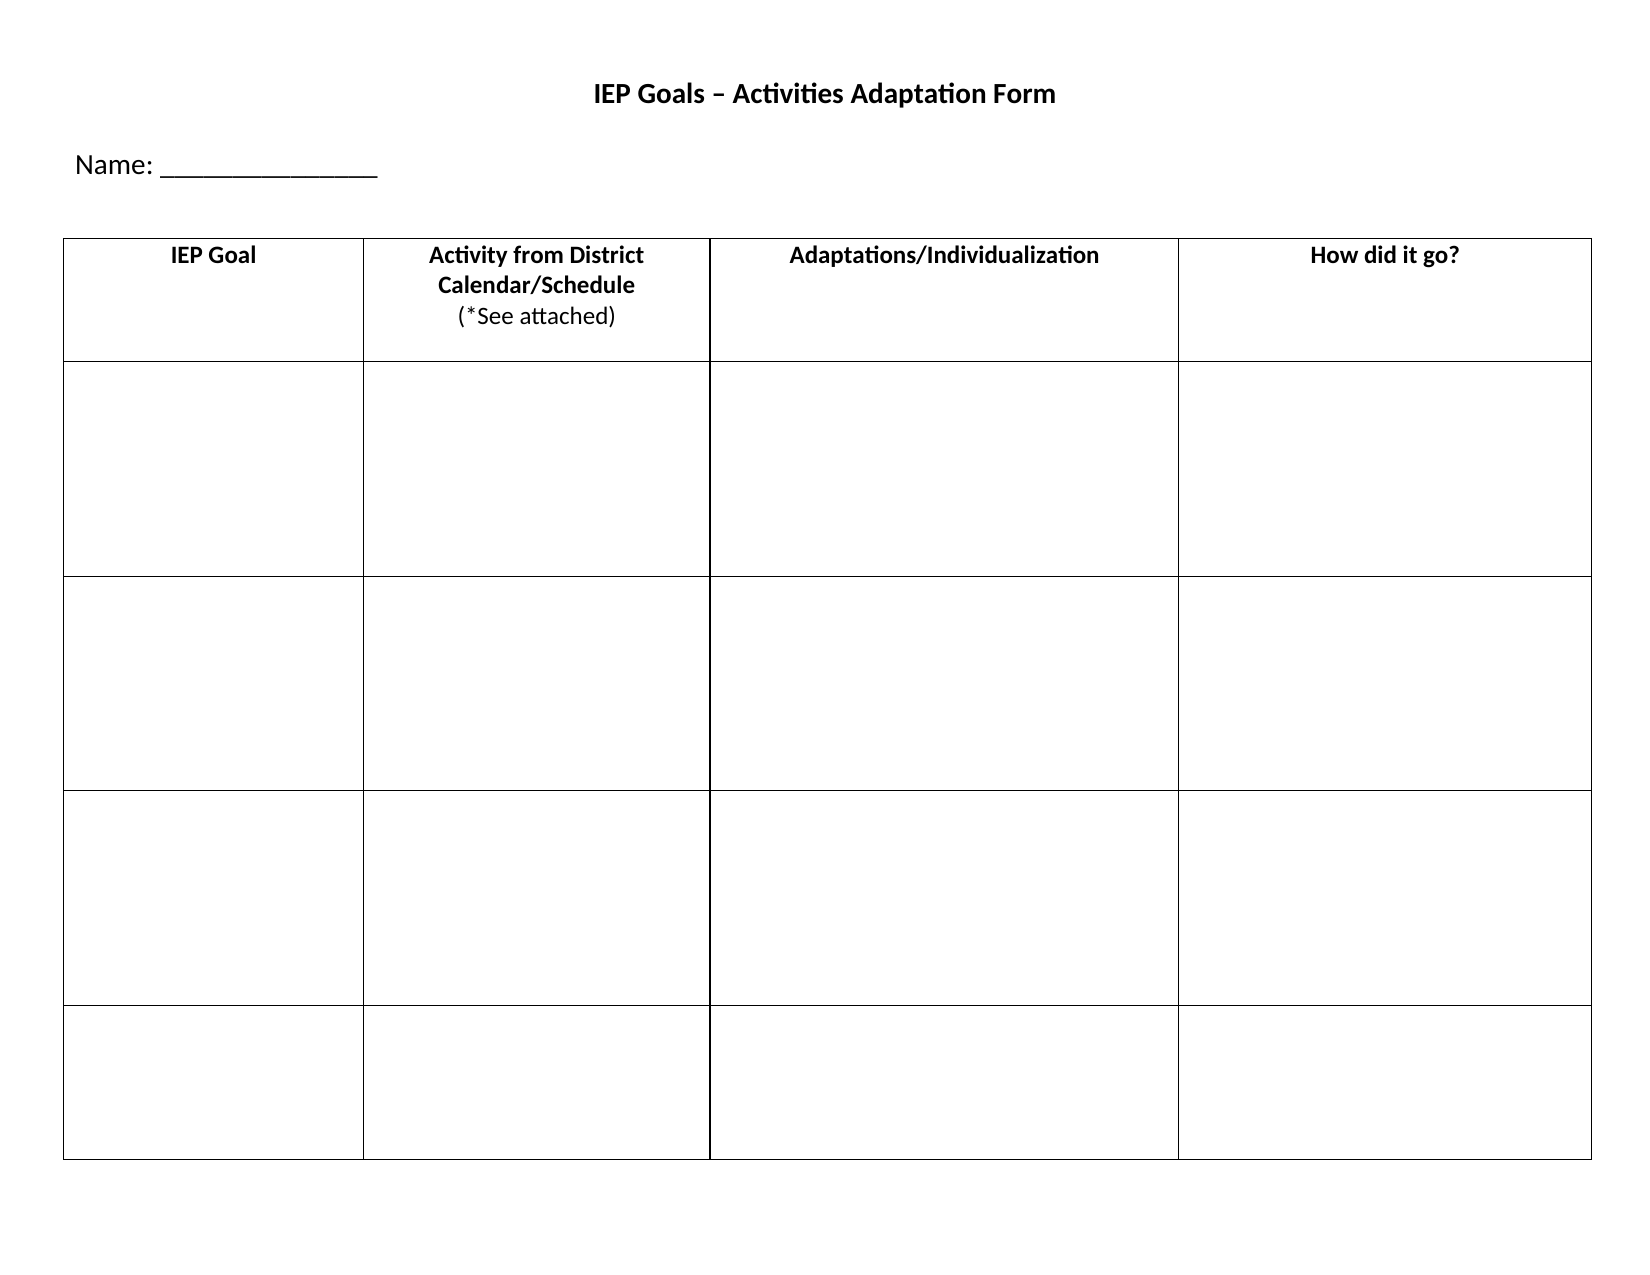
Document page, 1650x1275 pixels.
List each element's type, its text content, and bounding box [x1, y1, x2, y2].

text Name: _______________ [75, 146, 1575, 182]
table_cell [1179, 577, 1591, 790]
table_cell [1179, 1006, 1591, 1159]
table_cell [364, 362, 709, 576]
table_cell [711, 791, 1178, 1005]
table_cell [64, 362, 363, 576]
table_cell [364, 791, 709, 1005]
table_cell [711, 1006, 1178, 1159]
table_header Adaptations/Individualization [711, 239, 1178, 361]
table_cell [64, 577, 363, 790]
table_cell [711, 362, 1178, 576]
table_cell [364, 1006, 709, 1159]
table_cell [1179, 362, 1591, 576]
table_cell [64, 1006, 363, 1159]
table_cell [711, 577, 1178, 790]
table_cell [364, 577, 709, 790]
table_cell [1179, 791, 1591, 1005]
text IEP Goals – Activities Adaptation Form [75, 75, 1575, 111]
table_cell [64, 791, 363, 1005]
table_header Activity from District Calendar/Schedule (*See attached) [364, 239, 709, 361]
table_header IEP Goal [64, 239, 363, 361]
table_header How did it go? [1179, 239, 1591, 361]
